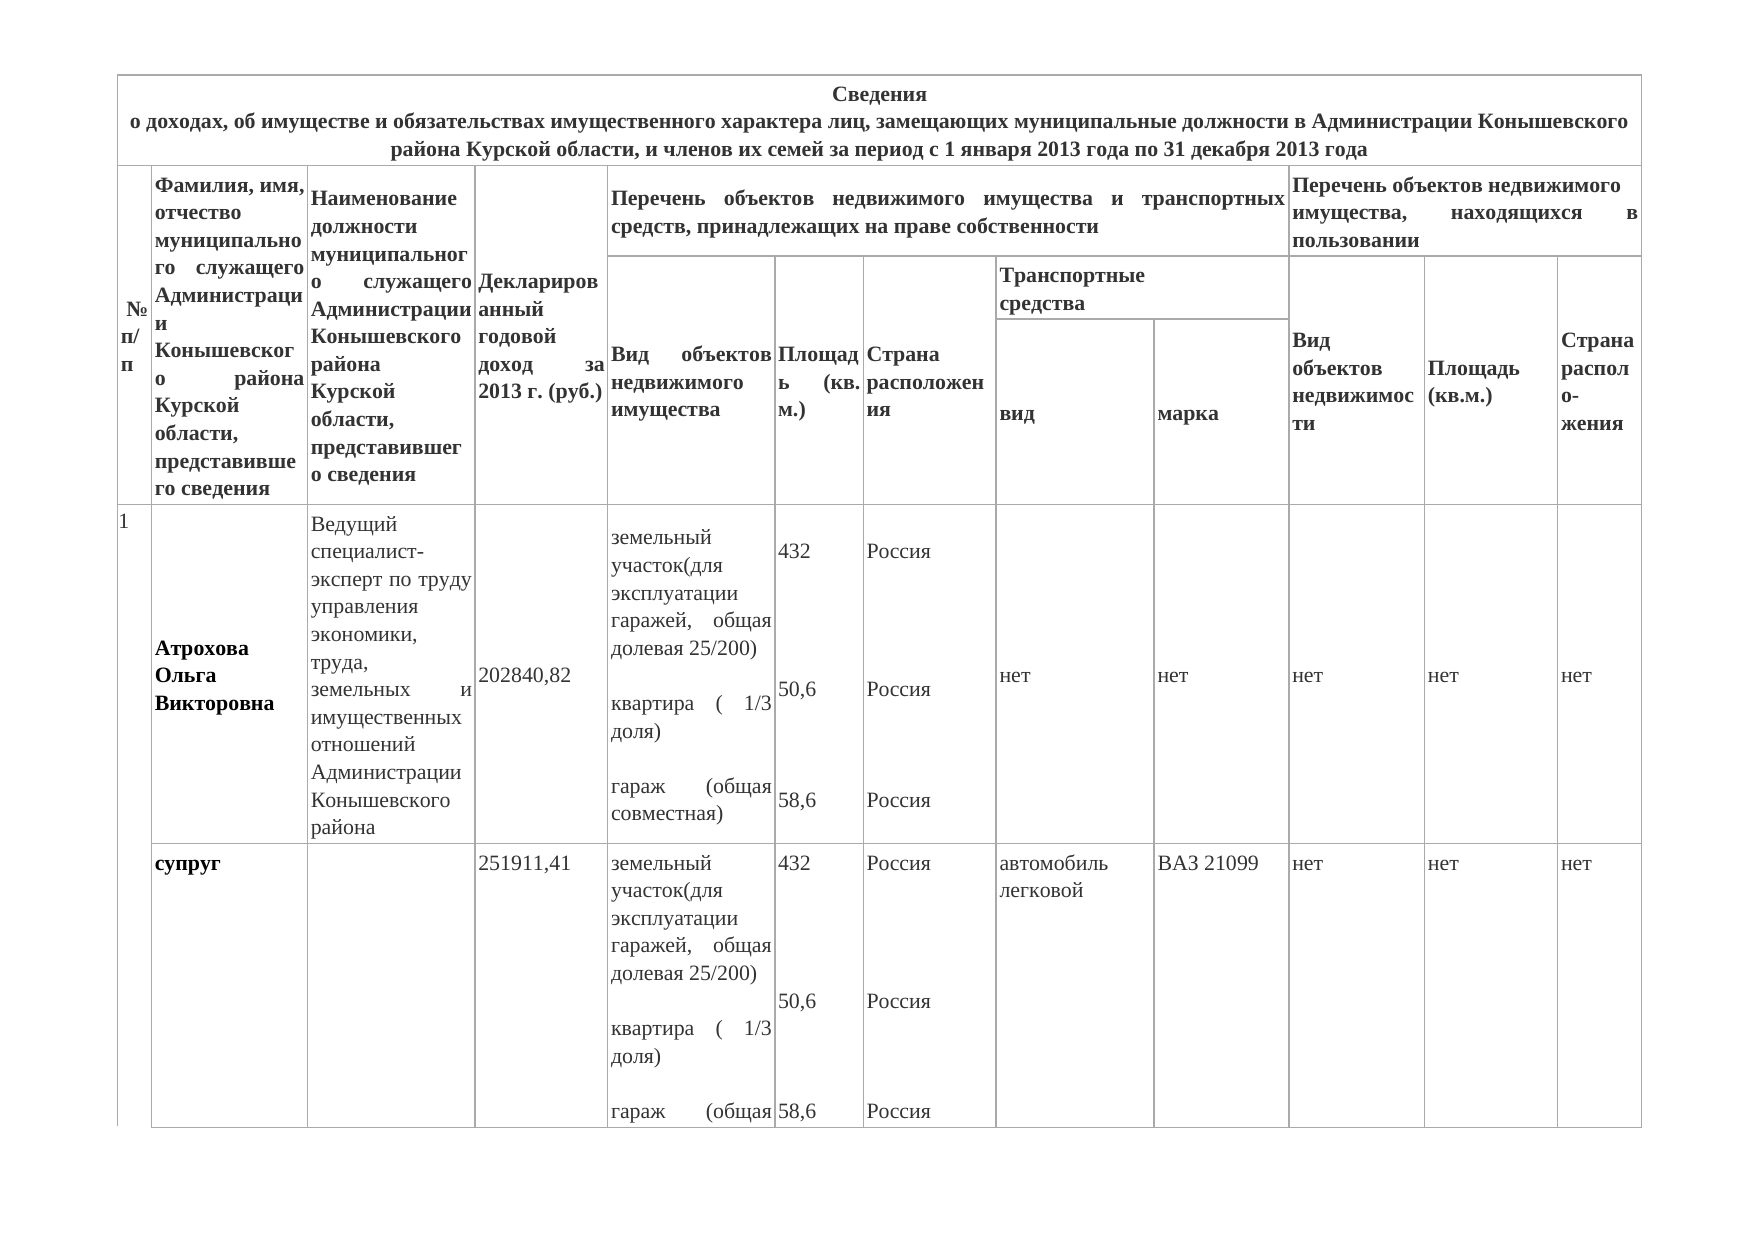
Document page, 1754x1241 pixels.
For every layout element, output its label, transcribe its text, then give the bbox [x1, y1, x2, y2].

table_cell супруг [152, 844, 307, 1126]
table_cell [608, 844, 774, 1126]
table_cell Площадь (кв. м.) [776, 257, 863, 503]
table_cell Россия Россия Россия [864, 505, 995, 843]
table_cell нет [1290, 505, 1424, 843]
table_cell Фамилия, имя, отчество муниципального служащего Администрации Конышевского района Курской области, представившего сведения [152, 166, 307, 503]
table_cell Страна расположения [864, 257, 995, 503]
table_cell Перечень объектов недвижимого имущества, находящихся в пользовании [1290, 166, 1641, 255]
table_cell Декларированный годовой доход за 2013 г. (руб.) [476, 166, 607, 503]
table_cell № п/п [118, 166, 151, 503]
table_cell Страна располо-жения [1558, 257, 1641, 503]
table_cell нет [1558, 844, 1641, 1126]
table_cell Вид объектов недвижимости [1290, 257, 1424, 503]
table_cell 251911,41 [476, 844, 607, 1126]
table_cell Вид объектов недвижимого имущества [608, 257, 774, 503]
table_cell ВАЗ 21099 [1155, 844, 1288, 1126]
table_cell Транспортные средства [997, 257, 1288, 318]
table_cell [308, 844, 474, 1126]
table_cell нет [1425, 505, 1557, 843]
table_cell нет [1155, 505, 1288, 843]
table_cell Площадь (кв.м.) [1425, 257, 1557, 503]
table_cell нет [1290, 844, 1424, 1126]
table_cell нет [997, 505, 1153, 843]
table_cell Ведущий специалист-эксперт по труду управления экономики, труда, земельных и имущественных отношений Администрации Конышевского района [308, 505, 474, 843]
table_cell 1 [118, 505, 151, 1126]
table_cell земельный участок(для эксплуатации гаражей, общая долевая 25/200) квартира ( 1/3 доля) гараж (общая совместная) [608, 505, 774, 843]
table_cell нет [1558, 505, 1641, 843]
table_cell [864, 844, 995, 1126]
table_cell автомобиль легковой [997, 844, 1153, 1126]
table_cell 432 50,6 58,6 [776, 844, 863, 1126]
table_cell 202840,82 [476, 505, 607, 843]
table_cell 432 50,6 58,6 [776, 505, 863, 843]
table_cell Перечень объектов недвижимого имущества и транспортных средств, принадлежащих на праве собственности [608, 166, 1288, 255]
table_cell Наименование должности муниципального служащего Администрации Конышевского района Курской области, представившего сведения [308, 166, 474, 503]
table_cell Атрохова Ольга Викторовна [152, 505, 307, 843]
table_header Сведения о доходах, об имуществе и обязательствах имущественного характера лиц, замещающих муниципальные должности в Администрации Конышевского района Курской области, и членов их семей за период с 1 января 2013 года по 31 декабря 2013 года [118, 76, 1641, 164]
table_cell вид [997, 320, 1153, 503]
table_cell марка [1155, 320, 1288, 503]
table_cell нет [1425, 844, 1557, 1126]
